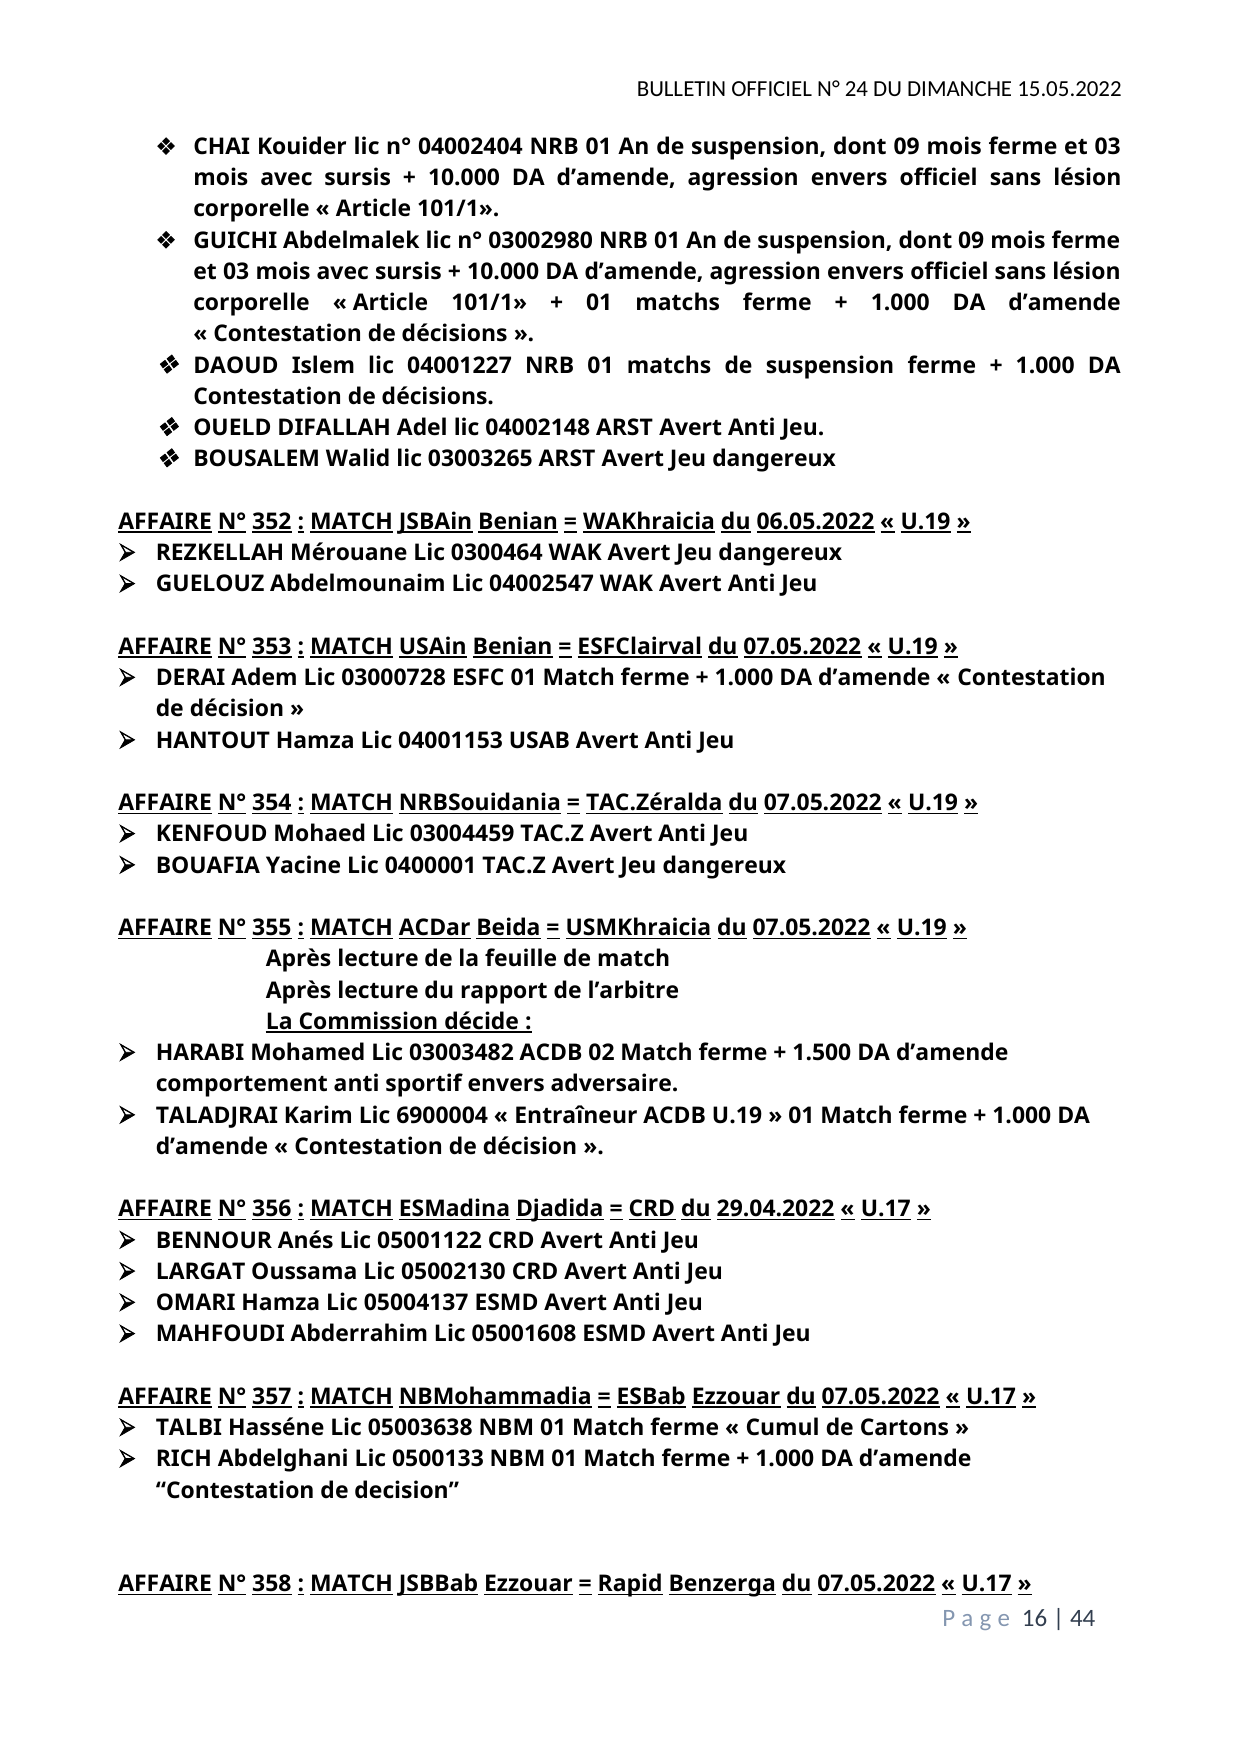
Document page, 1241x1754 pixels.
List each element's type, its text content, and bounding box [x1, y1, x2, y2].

text AFFAIRE N° 356 : MATCH ESMadina Djadida = CRD du 29.04.2022 « U.17 » [118, 1192, 1122, 1224]
list TALADJRAI Karim Lic 6900004 « Entraîneur ACDB U.19 » 01 Match ferme + 1.000 DA d’amende « Contestation de décision ». [118, 1099, 1122, 1161]
list OUELD DIFALLAH Adel lic 04002148 ARST Avert Anti Jeu. [156, 411, 1122, 442]
list TALBI Hasséne Lic 05003638 NBM 01 Match ferme « Cumul de Cartons » [118, 1411, 1122, 1442]
list DAOUD Islem lic 04001227 NRB 01 matchs de suspension ferme + 1.000 DA Contestation de décisions. [156, 349, 1122, 411]
list RICH Abdelghani Lic 0500133 NBM 01 Match ferme + 1.000 DA d’amende “Contestation de decision” [118, 1442, 1122, 1505]
text AFFAIRE N° 352 : MATCH JSBAin Benian = WAKhraicia du 06.05.2022 « U.19 » [118, 505, 1122, 536]
list GUICHI Abdelmalek lic n° 03002980 NRB 01 An de suspension, dont 09 mois ferme et 03 mois avec sursis + 10.000 DA d’amende, agression envers officiel sans lésion corporelle « Article 101/1» + 01 matchs ferme + 1.000 DA d’amende « Contestation de décisions ». [156, 224, 1122, 349]
list HANTOUT Hamza Lic 04001153 USAB Avert Anti Jeu [118, 724, 1122, 755]
list CHAI Kouider lic n° 04002404 NRB 01 An de suspension, dont 09 mois ferme et 03 mois avec sursis + 10.000 DA d’amende, agression envers officiel sans lésion corporelle « Article 101/1». [156, 130, 1122, 224]
text Après lecture de la feuille de match [266, 942, 1122, 974]
list DERAI Adem Lic 03000728 ESFC 01 Match ferme + 1.000 DA d’amende « Contestation de décision » [118, 661, 1122, 724]
list LARGAT Oussama Lic 05002130 CRD Avert Anti Jeu [118, 1255, 1122, 1286]
text AFFAIRE N° 357 : MATCH NBMohammadia = ESBab Ezzouar du 07.05.2022 « U.17 » [118, 1380, 1122, 1411]
list GUELOUZ Abdelmounaim Lic 04002547 WAK Avert Anti Jeu [118, 567, 1122, 599]
list BOUSALEM Walid lic 03003265 ARST Avert Jeu dangereux [156, 442, 1122, 474]
list KENFOUD Mohaed Lic 03004459 TAC.Z Avert Anti Jeu [118, 817, 1122, 849]
text AFFAIRE N° 353 : MATCH USAin Benian = ESFClairval du 07.05.2022 « U.19 » [118, 630, 1122, 661]
list OMARI Hamza Lic 05004137 ESMD Avert Anti Jeu [118, 1286, 1122, 1317]
text La Commission décide : [266, 1005, 1122, 1036]
text AFFAIRE N° 358 : MATCH JSBBab Ezzouar = Rapid Benzerga du 07.05.2022 « U.17 » [118, 1567, 1122, 1599]
text AFFAIRE N° 355 : MATCH ACDar Beida = USMKhraicia du 07.05.2022 « U.19 » [118, 911, 1122, 942]
text AFFAIRE N° 354 : MATCH NRBSouidania = TAC.Zéralda du 07.05.2022 « U.19 » [118, 786, 1122, 817]
list BOUAFIA Yacine Lic 0400001 TAC.Z Avert Jeu dangereux [118, 849, 1122, 880]
list MAHFOUDI Abderrahim Lic 05001608 ESMD Avert Anti Jeu [118, 1317, 1122, 1349]
list HARABI Mohamed Lic 03003482 ACDB 02 Match ferme + 1.500 DA d’amende comportement anti sportif envers adversaire. [118, 1036, 1122, 1099]
text Après lecture du rapport de l’arbitre [266, 974, 1122, 1005]
list REZKELLAH Mérouane Lic 0300464 WAK Avert Jeu dangereux [118, 536, 1122, 567]
list BENNOUR Anés Lic 05001122 CRD Avert Anti Jeu [118, 1224, 1122, 1255]
